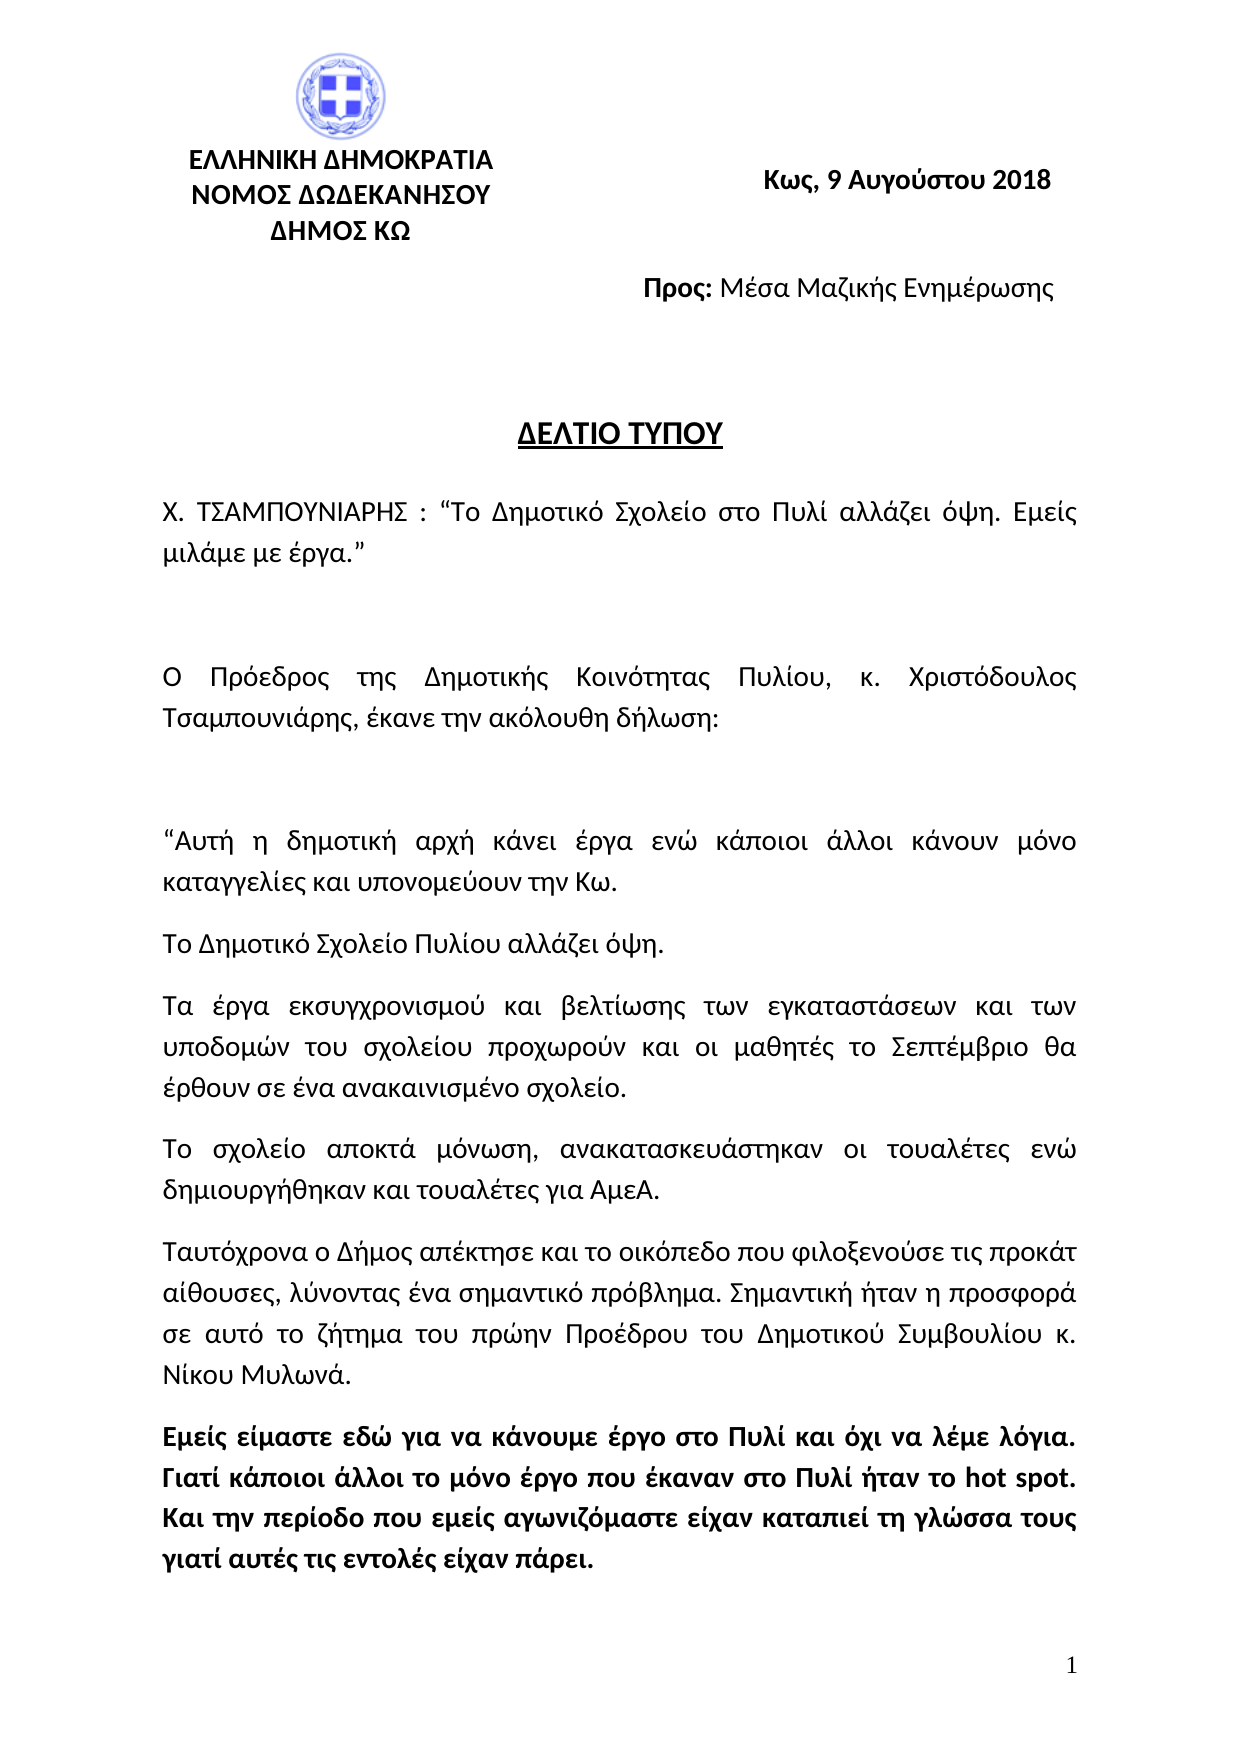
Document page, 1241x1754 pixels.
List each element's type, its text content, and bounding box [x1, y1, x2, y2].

text Ο Πρόεδρος της Δημοτικής Κοινότητας Πυλίου, κ. Χριστόδουλος Τσαμπουνιάρης, έκανε την ακόλουθη δήλωση: [162, 658, 1078, 734]
text ΔΕΛΤΙΟ ΤΥΠΟΥ [162, 412, 1078, 452]
text Εμείς είμαστε εδώ για να κάνουμε έργο στο Πυλί και όχι να λέμε λόγια. Γιατί κάποιοι άλλοι το μόνο έργο που έκαναν στο Πυλί ήταν το hot spot. Και την περίοδο που εμείς αγωνιζόμαστε είχαν καταπιεί τη γλώσσα τους γιατί αυτές τις εντολές είχαν πάρει. [162, 1418, 1078, 1576]
text “Αυτή η δημοτική αρχή κάνει έργα ενώ κάποιοι άλλοι κάνουν μόνο καταγγελίες και υπονομεύουν την Κω. [162, 822, 1078, 899]
text Τα έργα εκσυγχρονισμού και βελτίωσης των εγκαταστάσεων και των υποδομών του σχολείου προχωρούν και οι μαθητές το Σεπτέμβριο θα έρθουν σε ένα ανακαινισμένο σχολείο. [162, 987, 1078, 1104]
text Ταυτόχρονα ο Δήμος απέκτησε και το οικόπεδο που φιλοξενούσε τις προκάτ αίθουσες, λύνοντας ένα σημαντικό πρόβλημα. Σημαντική ήταν η προσφορά σε αυτό το ζήτημα του πρώην Προέδρου του Δημοτικού Συμβουλίου κ. Νίκου Μυλωνά. [162, 1233, 1078, 1392]
picture [295, 51, 387, 141]
text Το Δημοτικό Σχολείο Πυλίου αλλάζει όψη. [162, 925, 1078, 961]
text Το σχολείο αποκτά μόνωση, ανακατασκευάστηκαν οι τουαλέτες ενώ δημιουργήθηκαν και τουαλέτες για ΑμεΑ. [162, 1130, 1078, 1207]
text Χ. ΤΣΑΜΠΟΥΝΙΑΡΗΣ : “Το Δημοτικό Σχολείο στο Πυλί αλλάζει όψη. Εμείς μιλάμε με έργα.” [162, 493, 1078, 570]
text Κως, 9 Αυγούστου 2018 [595, 161, 1078, 197]
